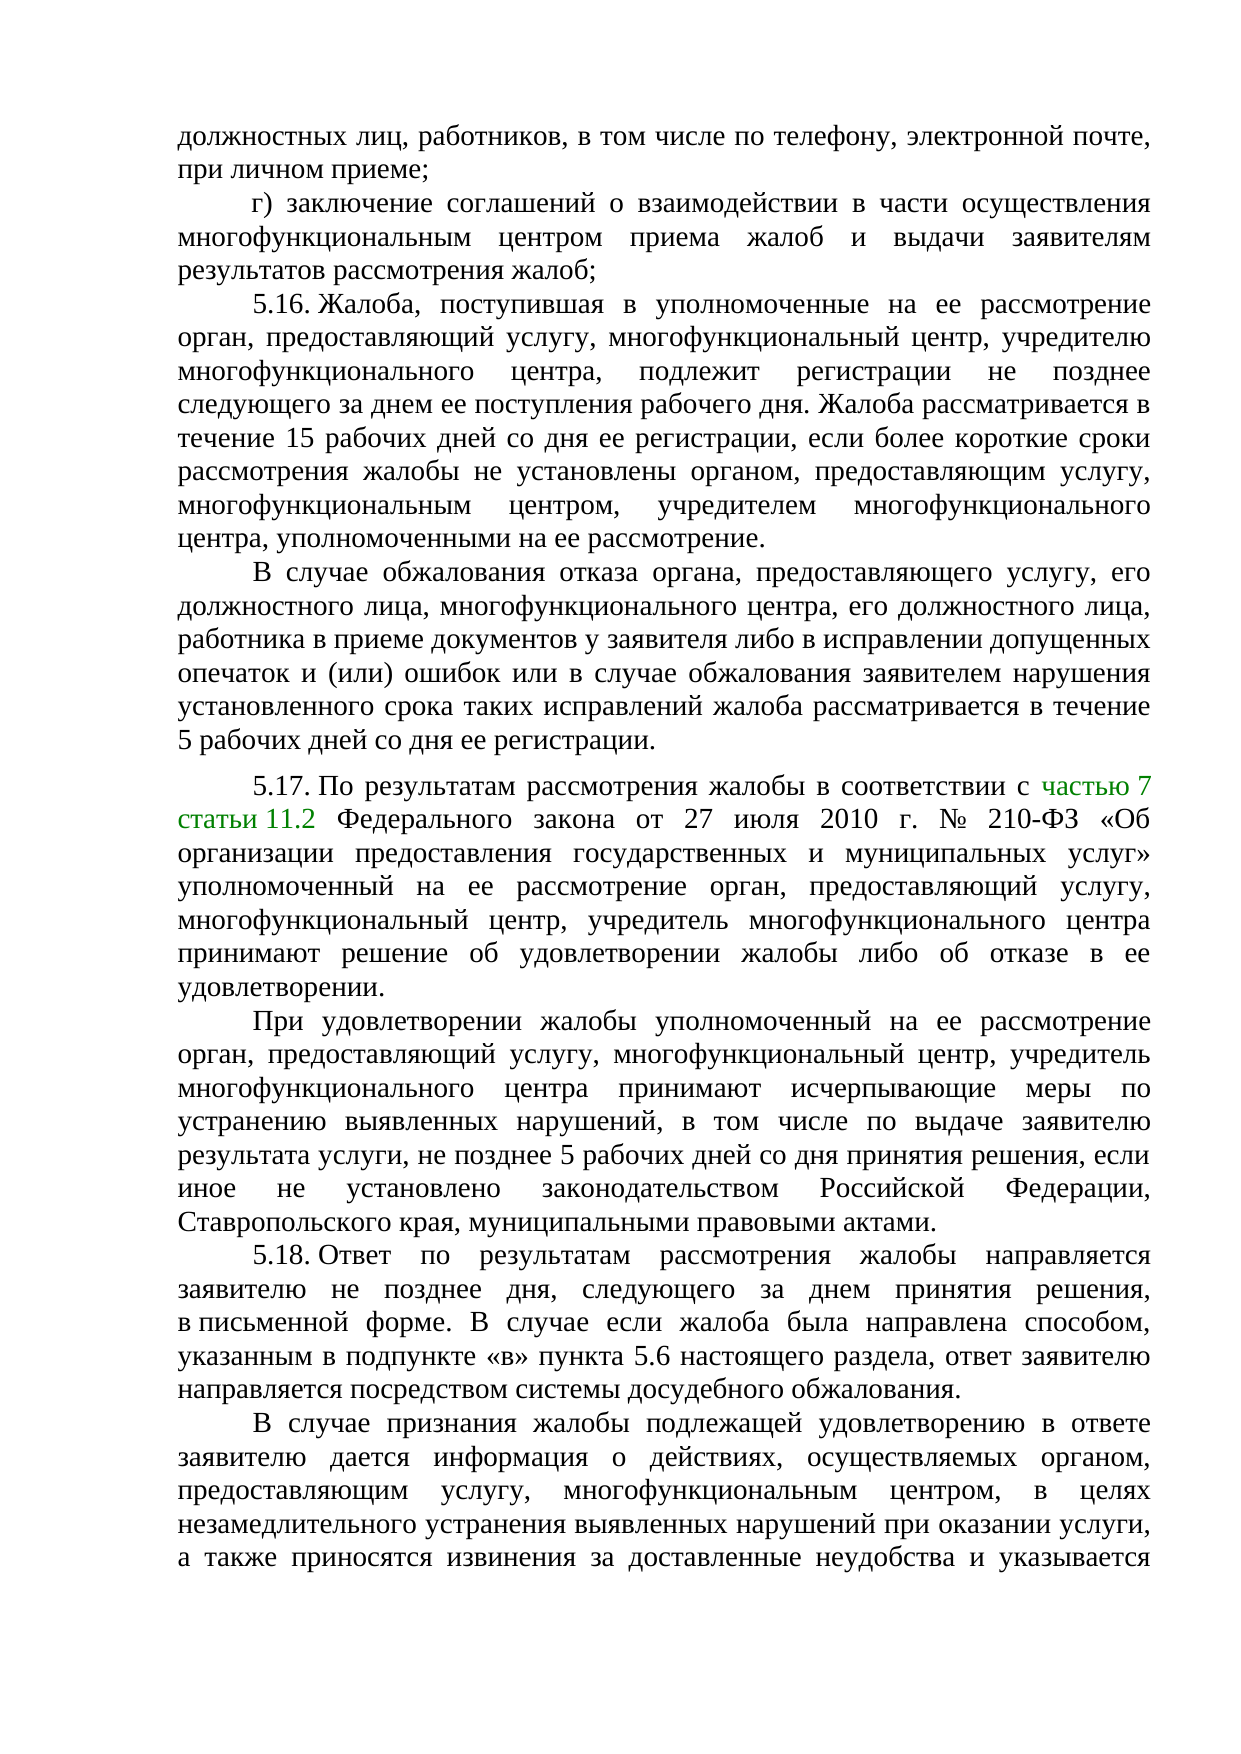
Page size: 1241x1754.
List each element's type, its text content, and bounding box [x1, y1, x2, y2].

text 5.17. По результатам рассмотрения жалобы в соответствии с частью 7 статьи 11.2 Федерального закона от 27 июля 2010 г. № 210-ФЗ «Об организации предоставления государственных и муниципальных услуг» уполномоченный на ее рассмотрение орган, предоставляющий услугу, многофункциональный центр, учредитель многофункционального центра принимают решение об удовлетворении жалобы либо об отказе в ее удовлетворении. [177, 768, 1152, 1003]
text 5.18. Ответ по результатам рассмотрения жалобы направляется заявителю не позднее дня, следующего за днем принятия решения, в письменной форме. В случае если жалоба была направлена способом, указанным в подпункте «в» пункта 5.6 настоящего раздела, ответ заявителю направляется посредством системы досудебного обжалования. [177, 1237, 1152, 1405]
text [177, 1405, 1152, 1573]
text 5.16. Жалоба, поступившая в уполномоченные на ее рассмотрение орган, предоставляющий услугу, многофункциональный центр, учредителю многофункционального центра, подлежит регистрации не позднее следующего за днем ее поступления рабочего дня. Жалоба рассматривается в течение 15 рабочих дней со дня ее регистрации, если более короткие сроки рассмотрения жалобы не установлены органом, предоставляющим услугу, многофункциональным центром, учредителем многофункционального центра, уполномоченными на ее рассмотрение. [177, 286, 1152, 554]
text При удовлетворении жалобы уполномоченный на ее рассмотрение орган, предоставляющий услугу, многофункциональный центр, учредитель многофункционального центра принимают исчерпывающие меры по устранению выявленных нарушений, в том числе по выдаче заявителю результата услуги, не позднее 5 рабочих дней со дня принятия решения, если иное не установлено законодательством Российской Федерации, Ставропольского края, муниципальными правовыми актами. [177, 1003, 1152, 1237]
text В случае обжалования отказа органа, предоставляющего услугу, его должностного лица, многофункционального центра, его должностного лица, работника в приеме документов у заявителя либо в исправлении допущенных опечаток и (или) ошибок или в случае обжалования заявителем нарушения установленного срока таких исправлений жалоба рассматривается в течение 5 рабочих дней со дня ее регистрации. [177, 554, 1152, 755]
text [177, 118, 1152, 185]
text г) заключение соглашений о взаимодействии в части осуществления многофункциональным центром приема жалоб и выдачи заявителям результатов рассмотрения жалоб; [177, 185, 1152, 286]
